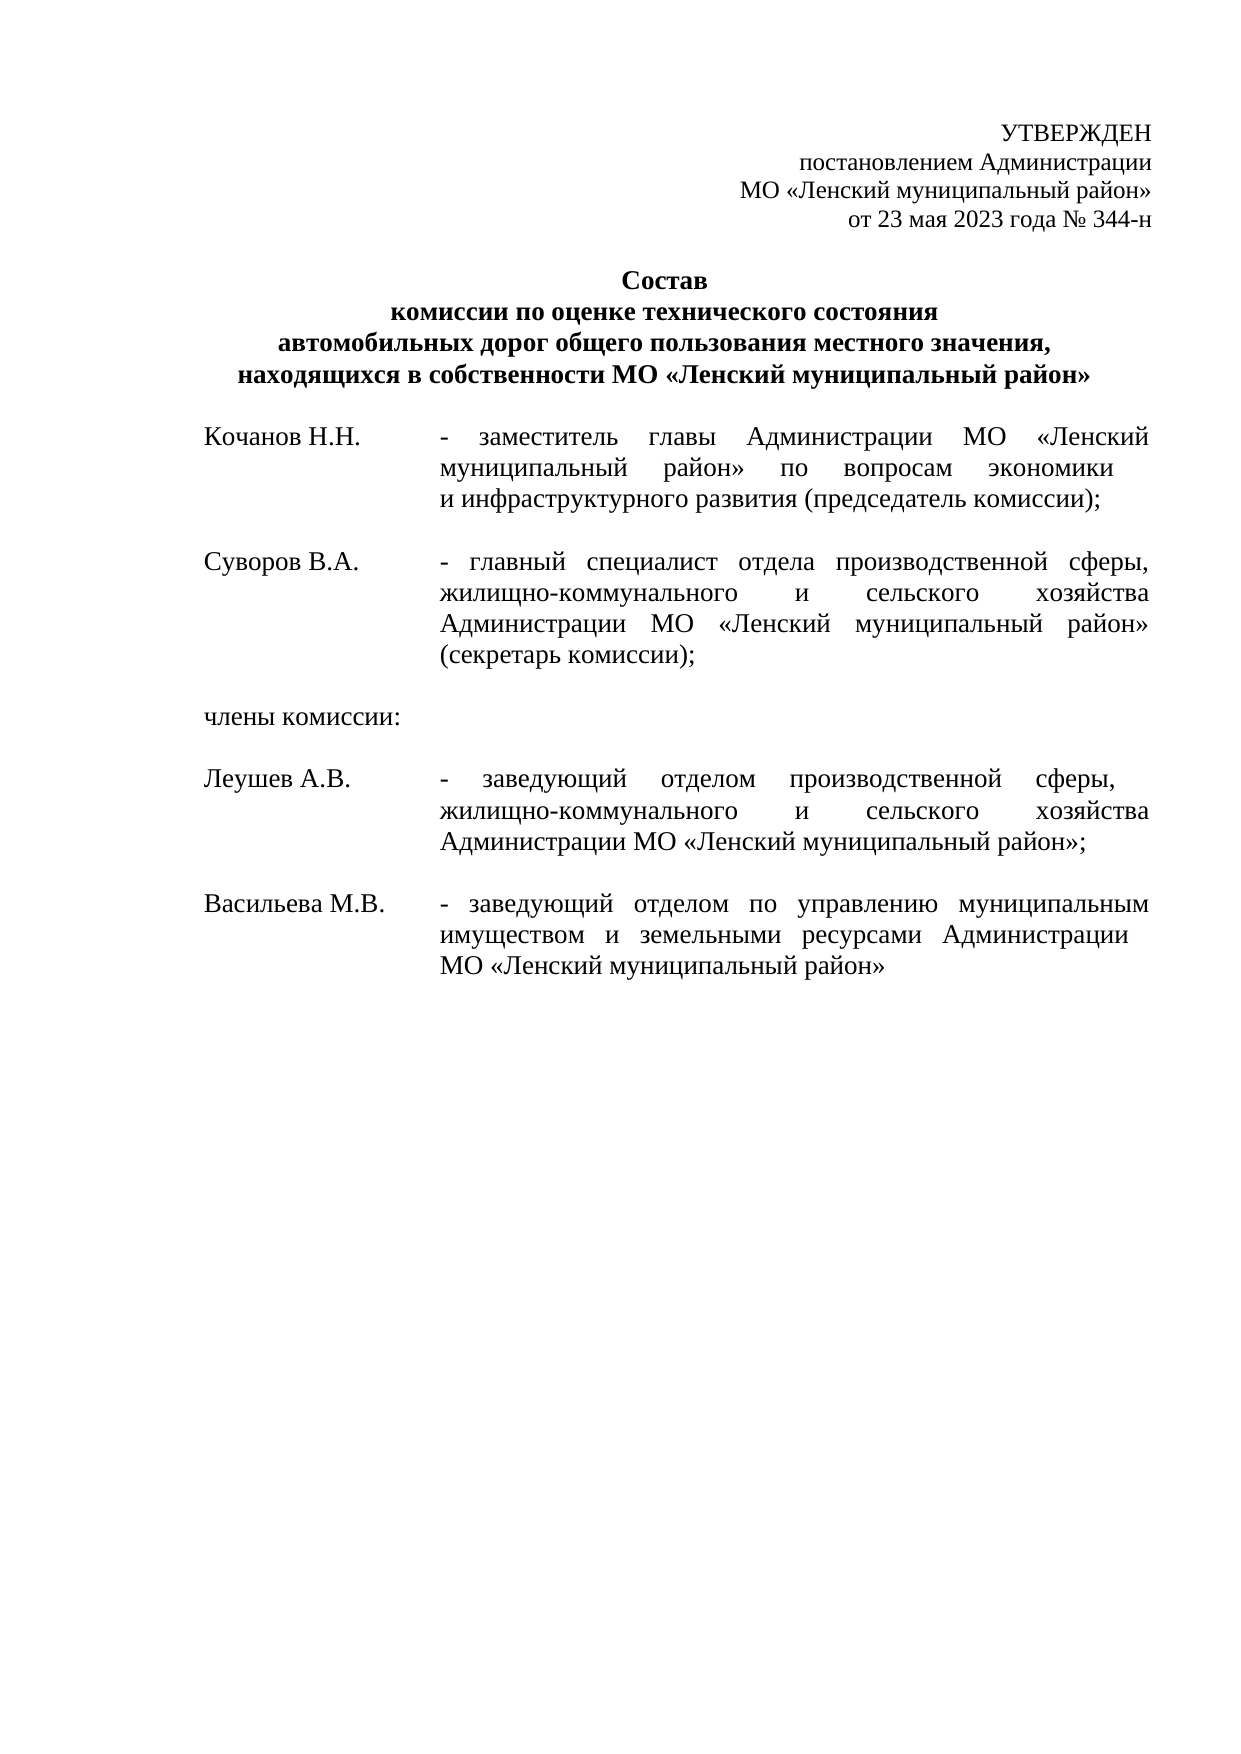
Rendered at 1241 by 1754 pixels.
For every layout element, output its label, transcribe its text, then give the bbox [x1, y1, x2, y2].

text автомобильных дорог общего пользования местного значения, [177, 327, 1152, 358]
table_cell - заведующий отделом производственной сферы, жилищно-коммунального и сельского хозяйства Администрации МО «Ленский муниципальный район»; [428, 763, 1161, 887]
table_cell Леушев А.В. [192, 763, 428, 887]
text находящихся в собственности МО «Ленский муниципальный район» [177, 358, 1152, 389]
table_cell Суворов В.А. [192, 545, 428, 700]
text постановлением Администрации [177, 147, 1152, 176]
table_header - заместитель главы Администрации МО «Ленский муниципальный район» по вопросам экономики и инфраструктурного развития (председатель комиссии); [428, 420, 1161, 544]
text Состав [177, 264, 1152, 295]
table_cell - заведующий отделом по управлению муниципальным имуществом и земельными ресурсами Администрации МО «Ленский муниципальный район» [428, 887, 1161, 981]
text УТВЕРЖДЕН [177, 118, 1152, 147]
table_cell - главный специалист отдела производственной сферы, жилищно-коммунального и сельского хозяйства Администрации МО «Ленский муниципальный район» (секретарь комиссии); [428, 545, 1161, 700]
text комиссии по оценке технического состояния [177, 295, 1152, 327]
table_cell Васильева М.В. [192, 887, 428, 981]
text от 23 мая 2023 года № 344-н [177, 204, 1152, 233]
table_cell члены комиссии: [192, 700, 1161, 763]
table_header Кочанов Н.Н. [192, 420, 428, 544]
text МО «Ленский муниципальный район» [177, 176, 1152, 204]
